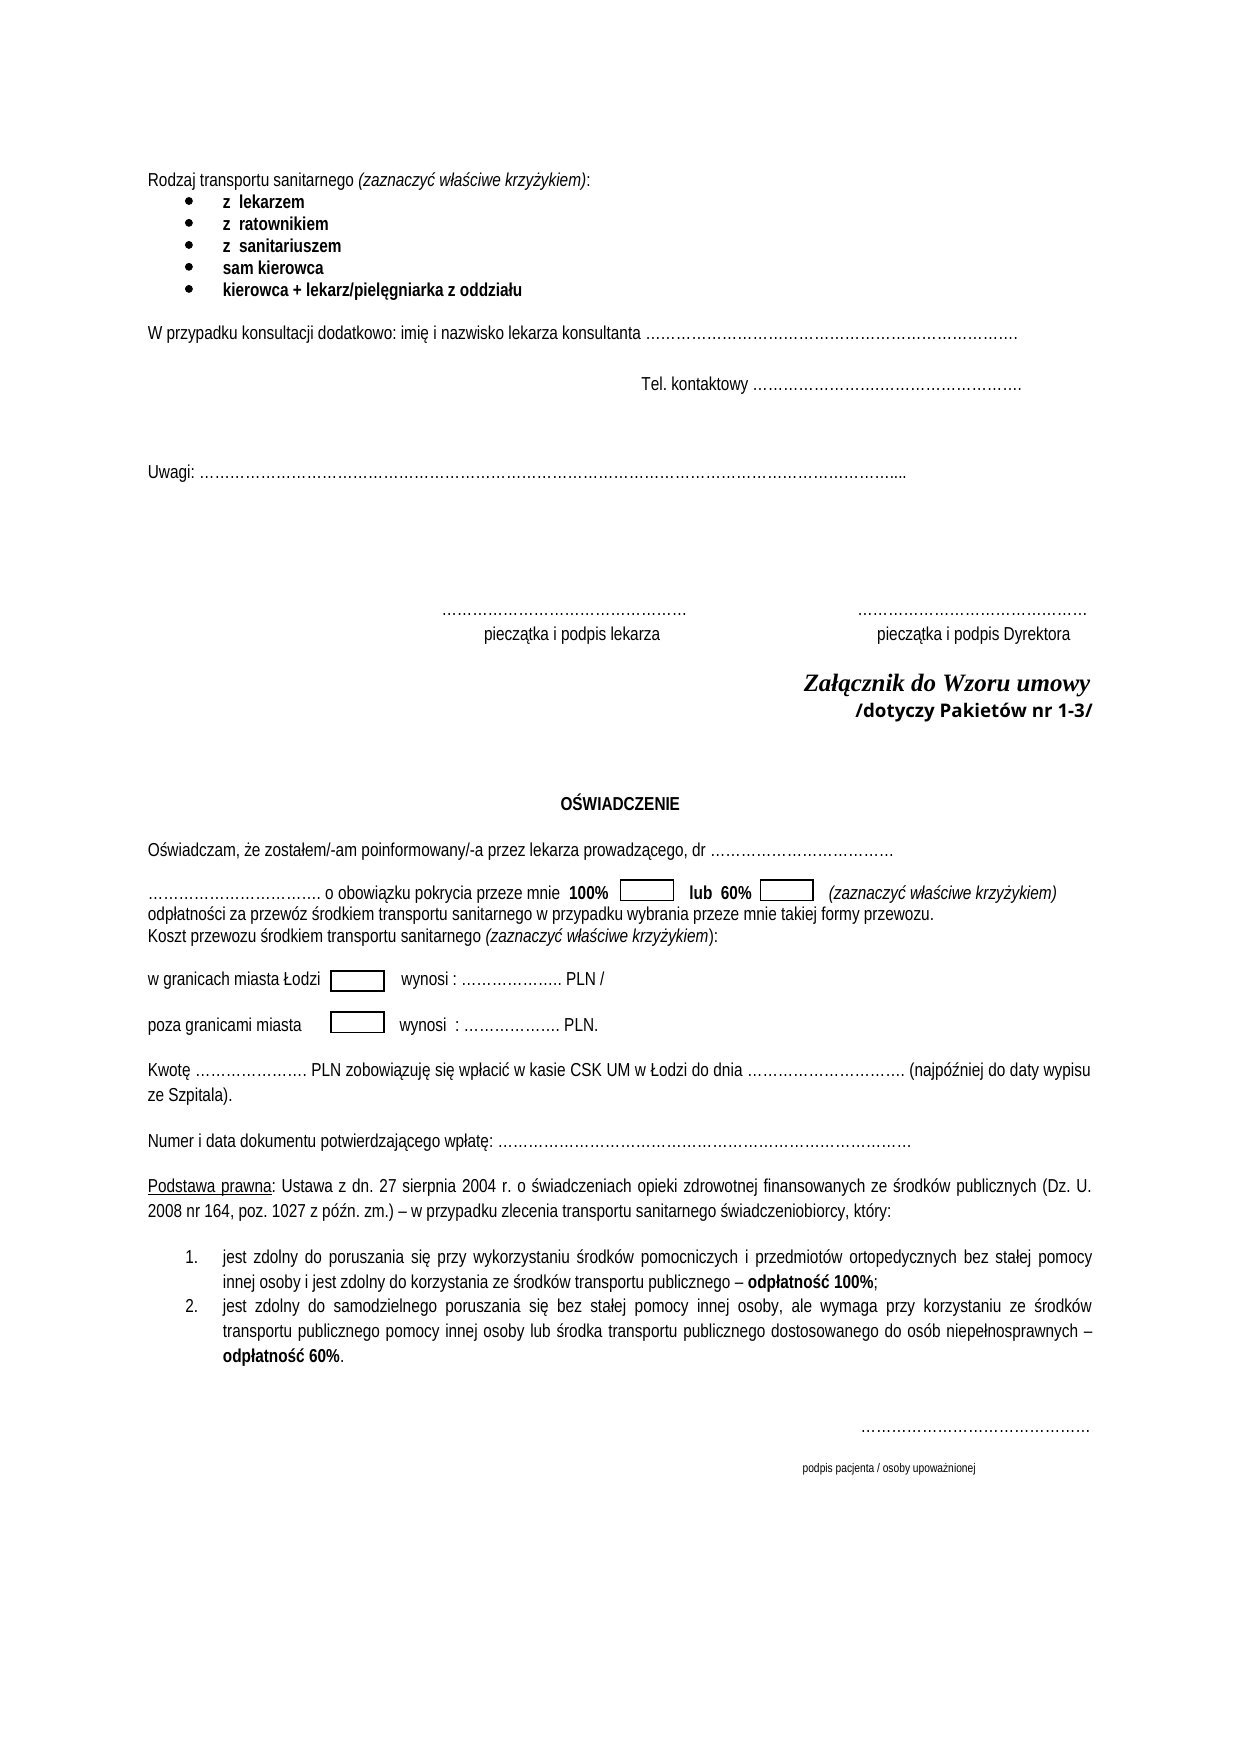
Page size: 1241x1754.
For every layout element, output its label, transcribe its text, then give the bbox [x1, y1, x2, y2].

text poza granicami miasta wynosi : ………………. PLN. [148, 1014, 1093, 1035]
text Uwagi: ……………………………………………………………………………………………………………………….... [148, 461, 1093, 483]
list kierowca + lekarz/pielęgniarka z oddziału [185, 279, 1093, 301]
text Rodzaj transportu sanitarnego (zaznaczyć właściwe krzyżykiem): [148, 169, 1093, 191]
list z ratownikiem [185, 213, 1093, 235]
text /dotyczy Pakietów nr 1-3/ [148, 697, 1093, 723]
text ………………………………………… ……………………………………… pieczątka i podpis lekarza pieczątka i podpis Dyrektora [148, 598, 1093, 644]
text ……………………………. o obowiązku pokrycia przeze mnie 100% lub 60% (zaznaczyć właściwe krzyżykiem) odpłatności za przewóz środkiem transportu sanitarnego w przypadku wybrania przeze mnie takiej formy przewozu. [148, 882, 1093, 925]
list z lekarzem [185, 191, 1093, 213]
text Koszt przewozu środkiem transportu sanitarnego (zaznaczyć właściwe krzyżykiem): [148, 925, 1093, 946]
list z sanitariuszem [185, 235, 1093, 257]
list jest zdolny do samodzielnego poruszania się bez stałej pomocy innej osoby, ale wymaga przy korzystaniu ze środków transportu publicznego pomocy innej osoby lub środka transportu publicznego dostosowanego do osób niepełnosprawnych – odpłatność 60%. [185, 1295, 1093, 1366]
text Numer i data dokumentu potwierdzającego wpłatę: ……………………………………………………………………… [148, 1130, 1093, 1151]
text OŚWIADCZENIE [148, 793, 1093, 814]
list sam kierowca [185, 257, 1093, 279]
text w granicach miasta Łodzi wynosi : ……………….. PLN / [148, 968, 1093, 989]
text ……………………………………… [148, 1415, 1093, 1437]
text Załącznik do Wzoru umowy [185, 668, 1093, 697]
text podpis pacjenta / osoby upoważnionej [590, 1461, 1093, 1475]
text W przypadku konsultacji dodatkowo: imię i nazwisko lekarza konsultanta ………………………………………………………………. [148, 322, 1093, 344]
text Kwotę …………………. PLN zobowiązuję się wpłacić w kasie CSK UM w Łodzi do dnia …………………………. (najpóźniej do daty wypisu ze Szpitala). [148, 1059, 1093, 1106]
text Podstawa prawna: Ustawa z dn. 27 sierpnia 2004 r. o świadczeniach opieki zdrowotnej finansowanych ze środków publicznych (Dz. U. 2008 nr 164, poz. 1027 z późn. zm.) – w przypadku zlecenia transportu sanitarnego świadczeniobiorcy, który: [148, 1175, 1093, 1222]
list jest zdolny do poruszania się przy wykorzystaniu środków pomocniczych i przedmiotów ortopedycznych bez stałej pomocy innej osoby i jest zdolny do korzystania ze środków transportu publicznego – odpłatność 100%; [185, 1246, 1093, 1292]
text Oświadczam, że zostałem/-am poinformowany/-a przez lekarza prowadzącego, dr ……………………………… [148, 839, 1093, 860]
text Tel. kontaktowy …………………….………………………. [590, 372, 1093, 394]
